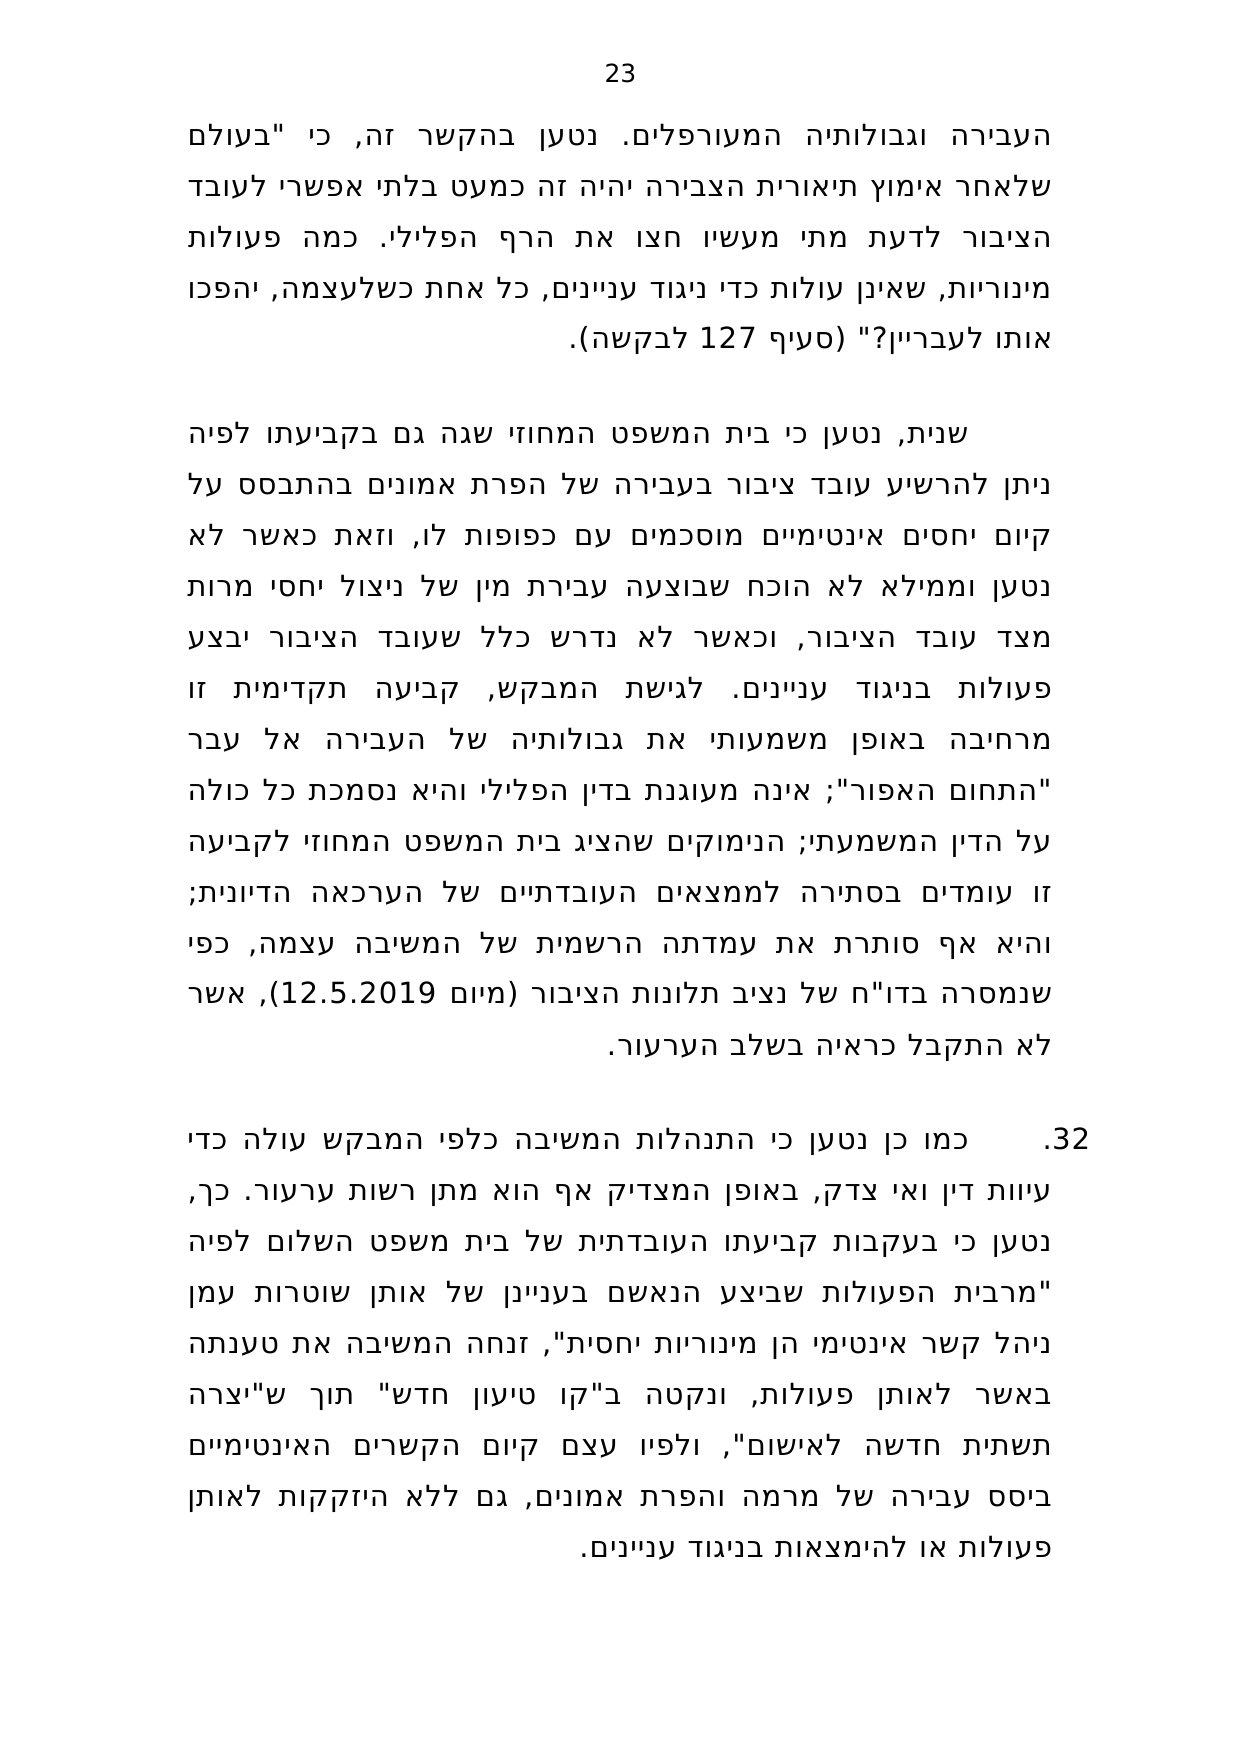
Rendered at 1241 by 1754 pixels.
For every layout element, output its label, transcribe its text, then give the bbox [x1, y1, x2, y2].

text שנית, נטען כי בית המשפט המחוזי שגה גם בקביעתו לפיה ניתן להרשיע עובד ציבור בעבירה של הפרת אמונים בהתבסס על קיום יחסים אינטימיים מוסכמים עם כפופות לו, וזאת כאשר לא נטען וממילא לא הוכח שבוצעה עבירת מין של ניצול יחסי מרות מצד עובד הציבור, וכאשר לא נדרש כלל שעובד הציבור יבצע פעולות בניגוד עניינים. לגישת המבקש, קביעה תקדימית זו מרחיבה באופן משמעותי את גבולותיה של העבירה אל עבר "התחום האפור"; אינה מעוגנת בדין הפלילי והיא נסמכת כל כולה על הדין המשמעתי; הנימוקים שהציג בית המשפט המחוזי לקביעה זו עומדים בסתירה לממצאים העובדתיים של הערכאה הדיונית; והיא אף סותרת את עמדתה הרשמית של המשיבה עצמה, כפי שנמסרה בדו"ח של נציב תלונות הציבור (מיום 12.5.2019), אשר לא התקבל כראיה בשלב הערעור. [187, 417, 1053, 1062]
text כמו כן נטען כי התנהלות המשיבה כלפי המבקש עולה כדי עיוות דין ואי צדק, באופן המצדיק אף הוא מתן רשות ערעור. כך, נטען כי בעקבות קביעתו העובדתית של בית משפט השלום לפיה "מרבית הפעולות שביצע הנאשם בעניינן של אותן שוטרות עמן ניהל קשר אינטימי הן מינוריות יחסית", זנחה המשיבה את טענתה באשר לאותן פעולות, ונקטה ב"קו טיעון חדש" תוך ש"יצרה תשתית חדשה לאישום", ולפיו עצם קיום הקשרים האינטימיים ביסס עבירה של מרמה והפרת אמונים, גם ללא היזקקות לאותן פעולות או להימצאות בניגוד עניינים. [187, 1122, 1053, 1564]
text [187, 118, 1053, 356]
